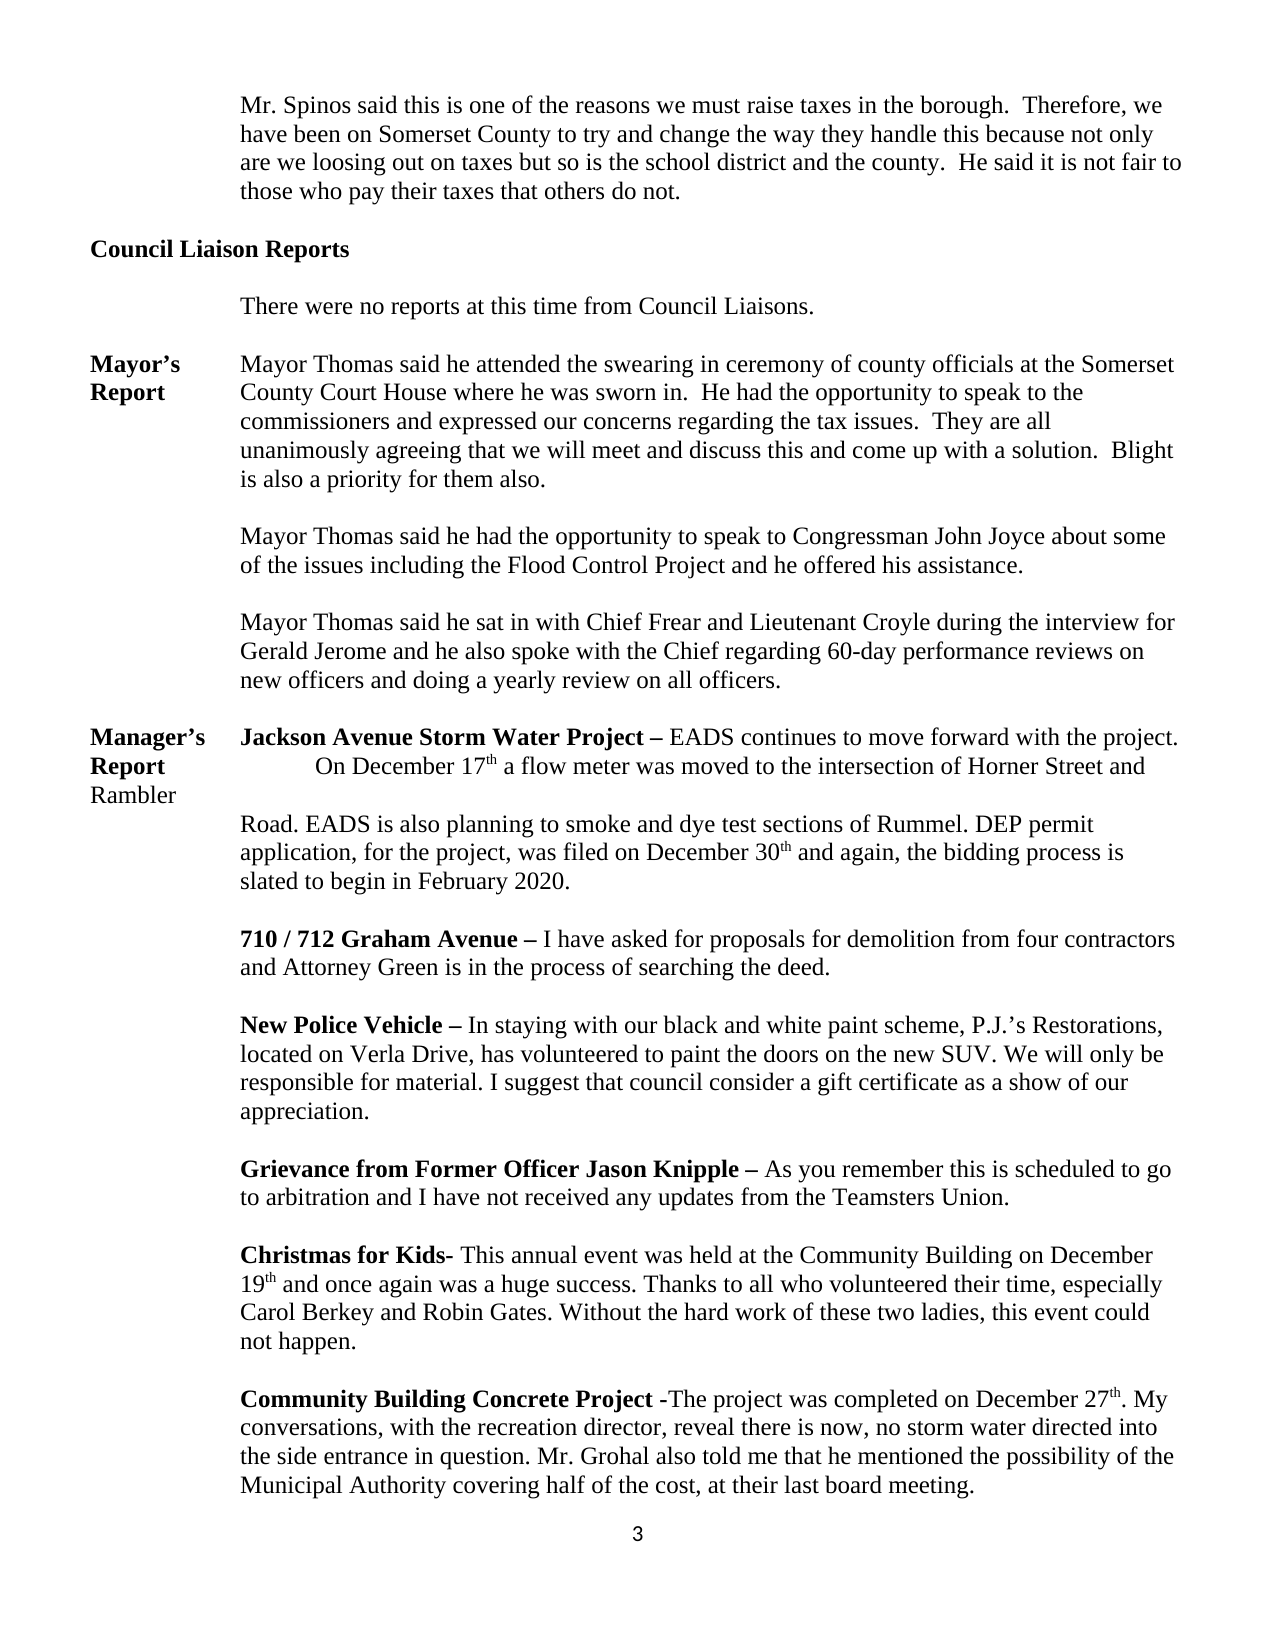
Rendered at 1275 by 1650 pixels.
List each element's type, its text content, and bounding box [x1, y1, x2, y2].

text 710 / 712 Graham Avenue – I have asked for proposals for demolition from four contractors and Attorney Green is in the process of searching the deed. [240, 924, 1185, 981]
text Road. EADS is also planning to smoke and dye test sections of Rummel. DEP permit application, for the project, was filed on December 30th and again, the bidding process is slated to begin in February 2020. [240, 809, 1185, 895]
text Mr. Spinos said this is one of the reasons we must raise taxes in the borough. Therefore, we have been on Somerset County to try and change the way they handle this because not only are we loosing out on taxes but so is the school district and the county. He said it is not fair to those who pay their taxes that others do not. [240, 90, 1185, 205]
text New Police Vehicle – In staying with our black and white paint scheme, P.J.’s Restorations, located on Verla Drive, has volunteered to paint the doors on the new SUV. We will only be responsible for material. I suggest that council consider a gift certificate as a show of our appreciation. [240, 1010, 1185, 1125]
text Community Building Concrete Project -The project was completed on December 27th. My conversations, with the recreation director, reveal there is now, no storm water directed into the side entrance in question. Mr. Grohal also told me that he mentioned the possibility of the Municipal Authority covering half of the cost, at their last board meeting. [240, 1384, 1185, 1499]
text Report County Court House where he was sworn in. He had the opportunity to speak to the [90, 377, 1185, 406]
text Manager’s Jackson Avenue Storm Water Project – EADS continues to move forward with the project. Report On December 17th a flow meter was moved to the intersection of Horner Street and Rambler [90, 722, 1185, 809]
text Mayor Thomas said he had the opportunity to speak to Congressman John Joyce about some of the issues including the Flood Control Project and he offered his assistance. [240, 521, 1185, 579]
text Christmas for Kids- This annual event was held at the Community Building on December 19th and once again was a huge success. Thanks to all who volunteered their time, especially Carol Berkey and Robin Gates. Without the hard work of these two ladies, this event could not happen. [240, 1240, 1185, 1355]
text Mayor’s Mayor Thomas said he attended the swearing in ceremony of county officials at the Somerset [90, 349, 1185, 377]
text Grievance from Former Officer Jason Knipple – As you remember this is scheduled to go to arbitration and I have not received any updates from the Teamsters Union. [240, 1154, 1185, 1211]
text Council Liaison Reports [90, 234, 1185, 262]
text Mayor Thomas said he sat in with Chief Frear and Lieutenant Croyle during the interview for Gerald Jerome and he also spoke with the Chief regarding 60-day performance reviews on new officers and doing a yearly review on all officers. [240, 607, 1185, 694]
text There were no reports at this time from Council Liaisons. [90, 291, 1185, 320]
text commissioners and expressed our concerns regarding the tax issues. They are all unanimously agreeing that we will meet and discuss this and come up with a solution. Blight is also a priority for them also. [240, 406, 1185, 492]
